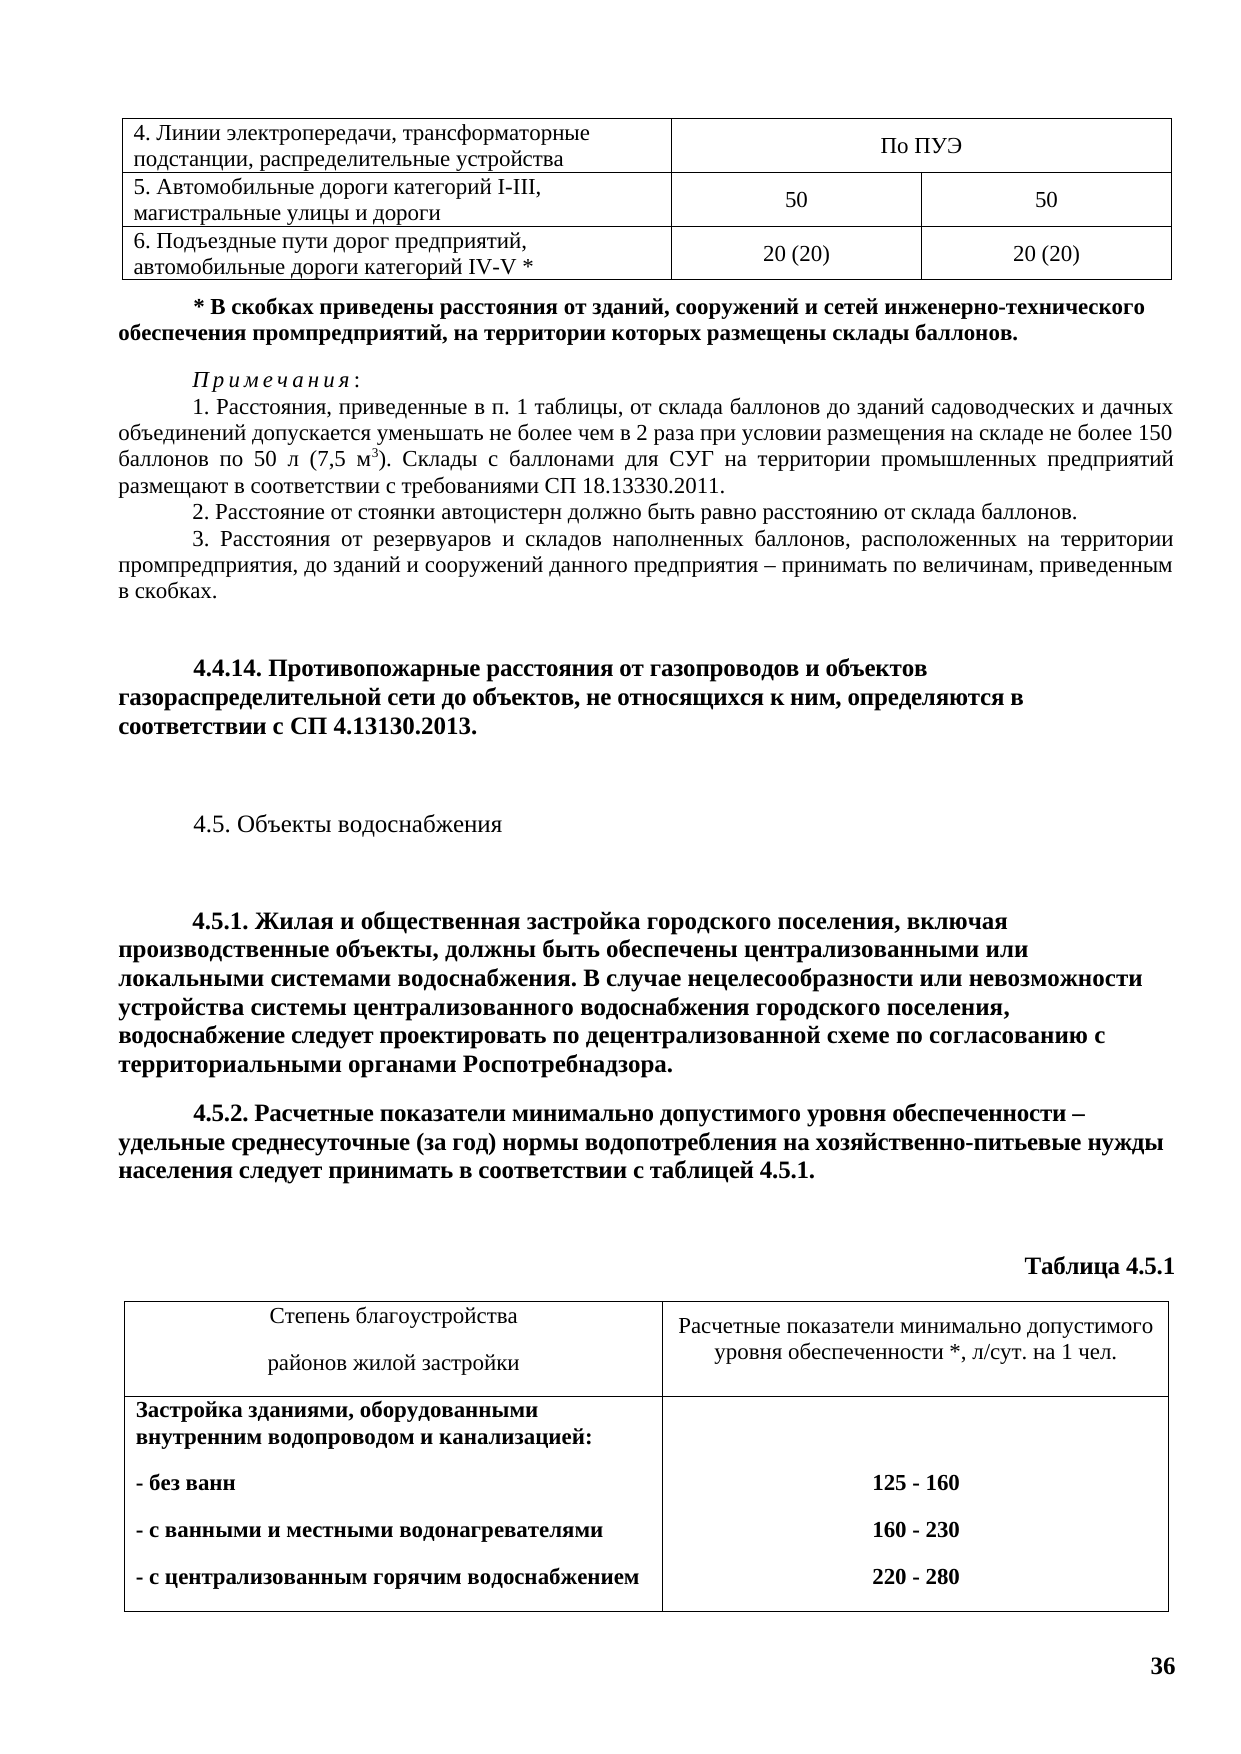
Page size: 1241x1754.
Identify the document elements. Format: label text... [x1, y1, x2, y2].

table_cell 125 - 160 [663, 1470, 1168, 1517]
table_cell - с централизованным горячим водоснабжением [125, 1564, 662, 1611]
text 1. Расстояния, приведенные в п. 1 таблицы, от склада баллонов до зданий садоводческих и дачных объединений допускается уменьшать не более чем в 2 раза при условии размещения на складе не более 150 баллонов по (). Склады с баллонами для СУГ на территории промышленных предприятий размещают в соответствии с требованиями СП 18.13330.2011. [118, 393, 1175, 498]
table_cell 5. Автомобильные дороги категорий I-III, магистральные улицы и дороги [123, 173, 671, 226]
table_cell Застройка зданиями, оборудованными внутренним водопроводом и канализацией: [125, 1397, 662, 1470]
table_header Степень благоустройства районов жилой застройки [125, 1302, 662, 1396]
table_cell - без ванн [125, 1470, 662, 1517]
text 4.5. Объекты водоснабжения [118, 810, 1175, 838]
text 4.4.14. Противопожарные расстояния от газопроводов и объектов газораспределительной сети до объектов, не относящихся к ним, определяются в соответствии с СП 4.13130.2013. [118, 653, 1175, 739]
table_cell 160 - 230 [663, 1517, 1168, 1564]
table_header Расчетные показатели минимально допустимого уровня обеспеченности *, л/сут. на 1 чел. [663, 1302, 1168, 1396]
table_cell 6. Подъездные пути дорог предприятий, автомобильные дороги категорий IV-V * [123, 227, 671, 279]
table_cell - с ванными и местными водонагревателями [125, 1517, 662, 1564]
table_cell По ПУЭ [672, 119, 1171, 172]
text Таблица 4.5.1 [118, 1252, 1175, 1280]
table_cell 20 (20) [672, 227, 921, 279]
table_cell 4. Линии электропередачи, трансформаторные подстанции, распределительные устройства [123, 119, 671, 172]
table_cell 220 - 280 [663, 1564, 1168, 1611]
text 3. Расстояния от резервуаров и складов наполненных баллонов, расположенных на территории промпредприятия, до зданий и сооружений данного предприятия – принимать по величинам, приведенным в скобках. [118, 524, 1175, 604]
text Примечания: [118, 366, 1175, 393]
text 4.5.1. Жилая и общественная застройка городского поселения, включая производственные объекты, должны быть обеспечены централизованными или локальными системами водоснабжения. В случае нецелесообразности или невозможности устройства системы централизованного водоснабжения городского поселения, водоснабжение следует проектировать по децентрализованной схеме по согласованию с территориальными органами Роспотребнадзора. [118, 906, 1175, 1077]
text 4.5.2. Расчетные показатели минимально допустимого уровня обеспеченности – удельные среднесуточные (за год) нормы водопотребления на хозяйственно-питьевые нужды населения следует принимать в соответствии с таблицей 4.5.1. [118, 1098, 1175, 1184]
text 2. Расстояние от стоянки автоцистерн должно быть равно расстоянию от склада баллонов. [118, 498, 1175, 524]
table_cell 20 (20) [922, 227, 1171, 279]
text * В скобках приведены расстояния от зданий, сооружений и сетей инженерно-технического обеспечения промпредприятий, на территории которых размещены склады баллонов. [118, 293, 1175, 346]
table_cell 50 [672, 173, 921, 226]
table_cell [663, 1397, 1168, 1470]
table_cell 50 [922, 173, 1171, 226]
